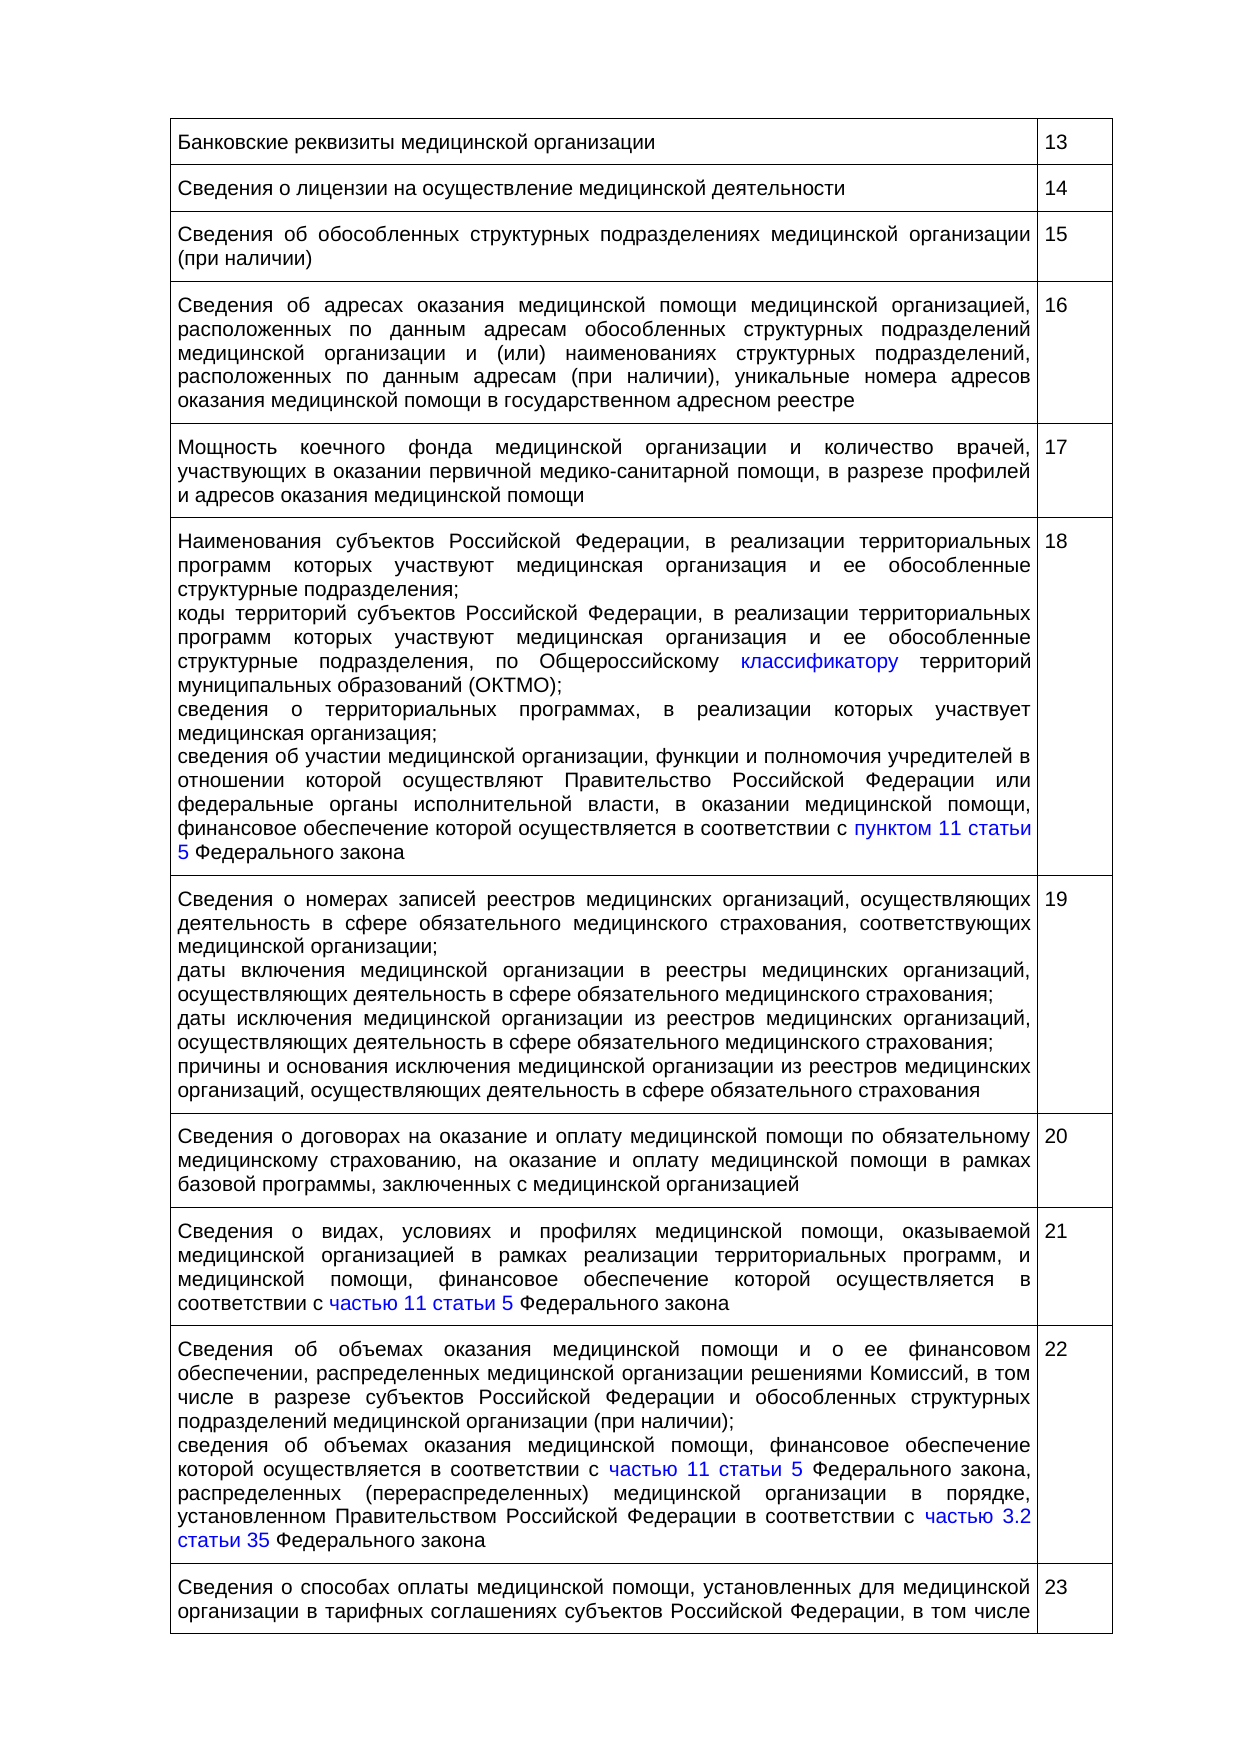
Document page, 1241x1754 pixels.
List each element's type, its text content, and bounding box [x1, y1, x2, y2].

table_cell Сведения о видах, условиях и профилях медицинской помощи, оказываемой медицинской организацией в рамках реализации территориальных программ, и медицинской помощи, финансовое обеспечение которой осуществляется в соответствии с частью 11 статьи 5 Федерального закона [171, 1208, 1037, 1325]
table_cell Сведения о договорах на оказание и оплату медицинской помощи по обязательному медицинскому страхованию, на оказание и оплату медицинской помощи в рамках базовой программы, заключенных с медицинской организацией [171, 1114, 1037, 1207]
table_cell Сведения об адресах оказания медицинской помощи медицинской организацией, расположенных по данным адресам обособленных структурных подразделений медицинской организации и (или) наименованиях структурных подразделений, расположенных по данным адресам (при наличии), уникальные номера адресов оказания медицинской помощи в государственном адресном реестре [171, 282, 1037, 423]
table_cell Сведения об объемах оказания медицинской помощи и о ее финансовом обеспечении, распределенных медицинской организации решениями Комиссий, в том числе в разрезе субъектов Российской Федерации и обособленных структурных подразделений медицинской организации (при наличии); сведения об объемах оказания медицинской помощи, финансовое обеспечение которой осуществляется в соответствии с частью 11 статьи 5 Федерального закона, распределенных (перераспределенных) медицинской организации в порядке, установленном Правительством Российской Федерации в соответствии с частью 3.2 статьи 35 Федерального закона [171, 1326, 1037, 1563]
table_cell 22 [1038, 1326, 1112, 1563]
table_cell Сведения об обособленных структурных подразделениях медицинской организации (при наличии) [171, 212, 1037, 281]
table_cell 15 [1038, 212, 1112, 281]
table_cell 17 [1038, 424, 1112, 517]
table_cell 18 [1038, 518, 1112, 875]
table_cell 13 [1038, 119, 1112, 164]
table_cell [171, 1564, 1037, 1633]
table_cell 21 [1038, 1208, 1112, 1325]
table_cell 19 [1038, 876, 1112, 1113]
table_cell Наименования субъектов Российской Федерации, в реализации территориальных программ которых участвуют медицинская организация и ее обособленные структурные подразделения; коды территорий субъектов Российской Федерации, в реализации территориальных программ которых участвуют медицинская организация и ее обособленные структурные подразделения, по Общероссийскому классификатору территорий муниципальных образований (ОКТМО); сведения о территориальных программах, в реализации которых участвует медицинская организация; сведения об участии медицинской организации, функции и полномочия учредителей в отношении которой осуществляют Правительство Российской Федерации или федеральные органы исполнительной власти, в оказании медицинской помощи, финансовое обеспечение которой осуществляется в соответствии с пунктом 11 статьи 5 Федерального закона [171, 518, 1037, 875]
table_cell Сведения о лицензии на осуществление медицинской деятельности [171, 165, 1037, 211]
table_cell Сведения о номерах записей реестров медицинских организаций, осуществляющих деятельность в сфере обязательного медицинского страхования, соответствующих медицинской организации; даты включения медицинской организации в реестры медицинских организаций, осуществляющих деятельность в сфере обязательного медицинского страхования; даты исключения медицинской организации из реестров медицинских организаций, осуществляющих деятельность в сфере обязательного медицинского страхования; причины и основания исключения медицинской организации из реестров медицинских организаций, осуществляющих деятельность в сфере обязательного страхования [171, 876, 1037, 1113]
table_cell Банковские реквизиты медицинской организации [171, 119, 1037, 164]
table_cell Мощность коечного фонда медицинской организации и количество врачей, участвующих в оказании первичной медико-санитарной помощи, в разрезе профилей и адресов оказания медицинской помощи [171, 424, 1037, 517]
table_cell 23 [1038, 1564, 1112, 1633]
table_cell 14 [1038, 165, 1112, 211]
table_cell 20 [1038, 1114, 1112, 1207]
table_cell 16 [1038, 282, 1112, 423]
